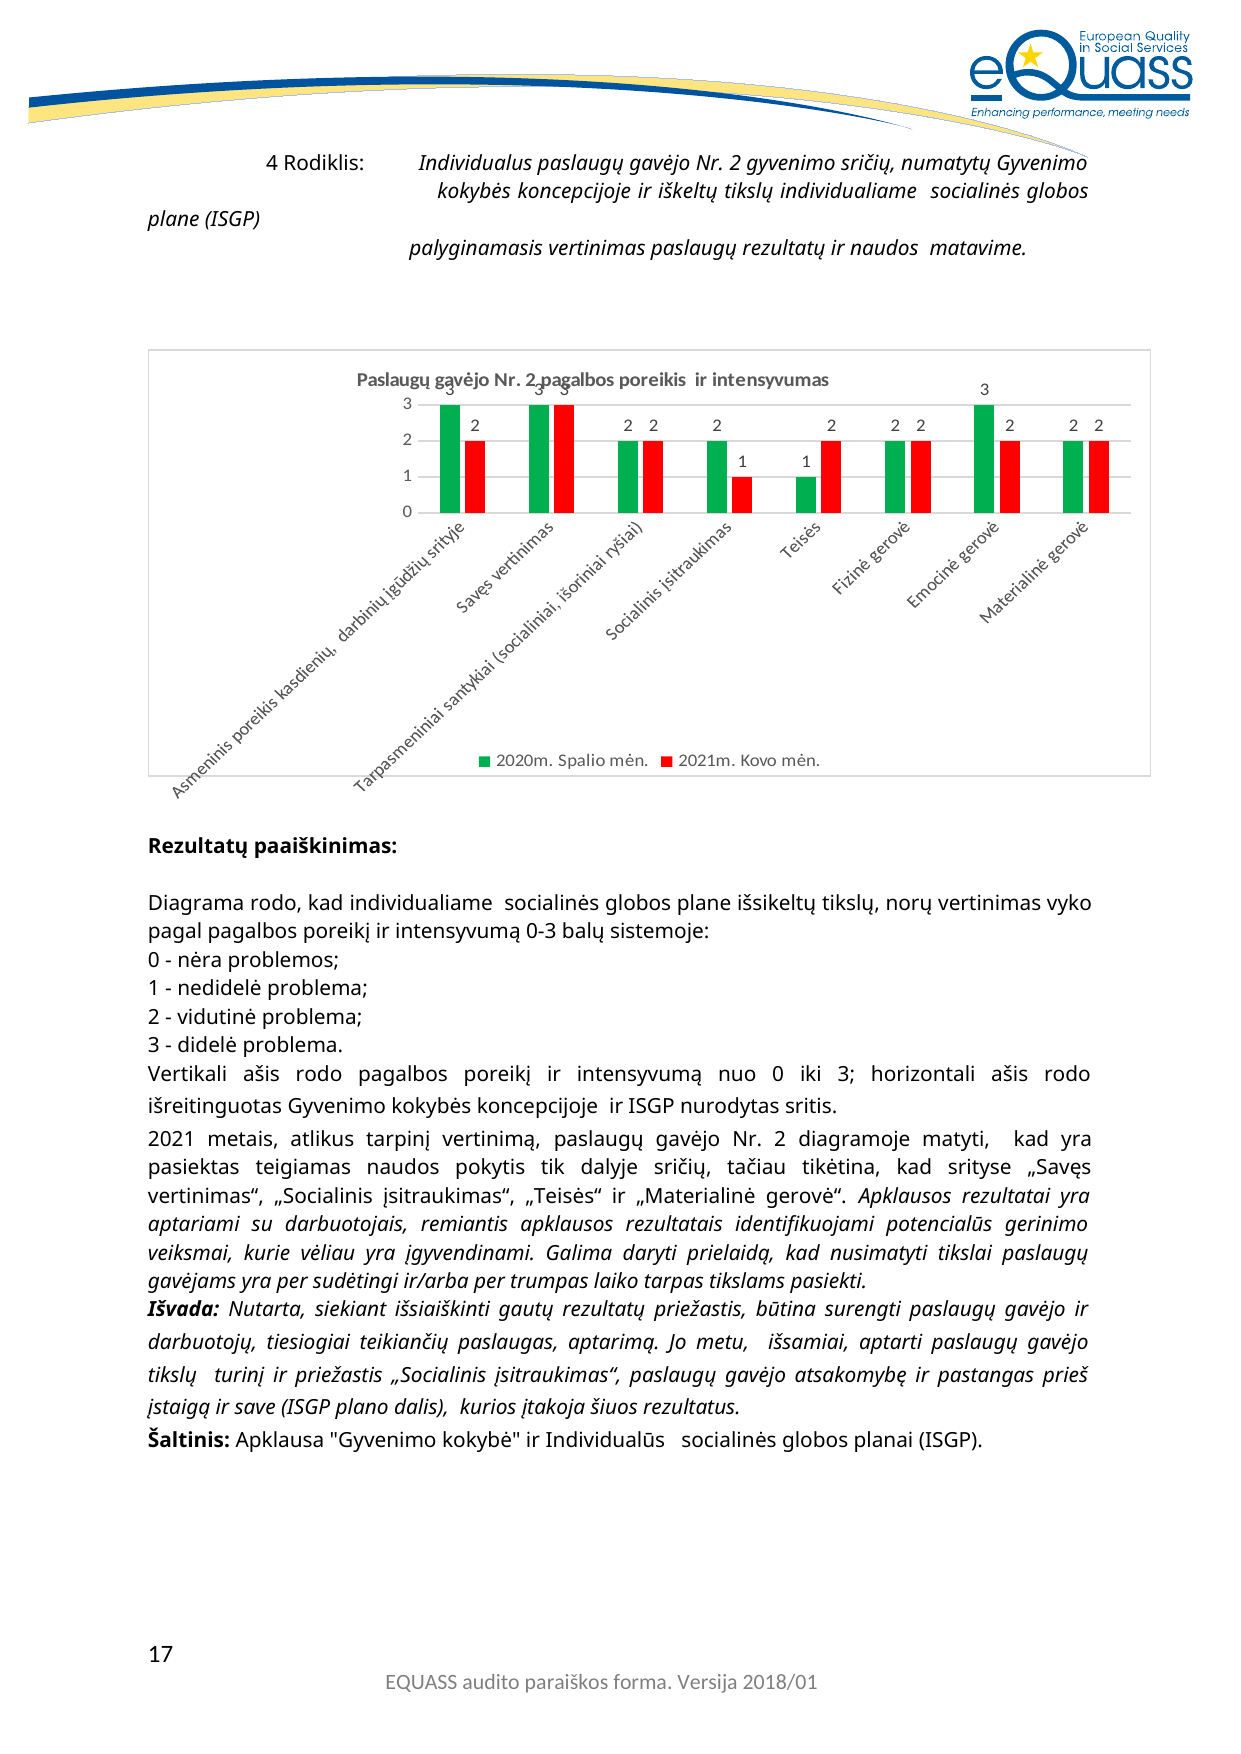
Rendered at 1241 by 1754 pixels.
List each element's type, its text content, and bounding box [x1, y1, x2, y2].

text 2 - vidutinė problema; [148, 1002, 1092, 1030]
text 1 - nedidelė problema; [148, 973, 1092, 1002]
text Vertikali ašis rodo pagalbos poreikį ir intensyvumą nuo 0 iki 3; horizontali ašis rodo išreitinguotas Gyvenimo kokybės koncepcijoje ir ISGP nurodytas sritis. [148, 1059, 1092, 1120]
text 0 - nėra problemos; [148, 945, 1092, 973]
text 4 Rodiklis: Individualus paslaugų gavėjo Nr. 2 gyvenimo sričių, numatytų Gyvenimo [148, 148, 1092, 176]
text kokybės koncepcijoje ir iškeltų tikslų individualiame socialinės globos plane (ISGP) [148, 176, 1092, 233]
text palyginamasis vertinimas paslaugų rezultatų ir naudos matavime. [148, 233, 1092, 261]
text Rezultatų paaiškinimas: [148, 831, 1092, 860]
text Šaltinis: Apklausa "Gyvenimo kokybė" ir Individualūs socialinės globos planai (ISGP). [148, 1425, 1092, 1453]
text Išvada: Nutarta, siekiant išsiaiškinti gautų rezultatų priežastis, būtina surengti paslaugų gavėjo ir darbuotojų, tiesiogiai teikiančių paslaugas, aptarimą. Jo metu, išsamiai, aptarti paslaugų gavėjo tikslų turinį ir priežastis „Socialinis įsitraukimas“, paslaugų gavėjo atsakomybę ir pastangas prieš įstaigą ir save (ISGP plano dalis), kurios įtakoja šiuos rezultatus. [148, 1294, 1092, 1421]
text 3 - didelė problema. [148, 1030, 1092, 1059]
text 2021 metais, atlikus tarpinį vertinimą, paslaugų gavėjo Nr. 2 diagramoje matyti, kad yra pasiektas teigiamas naudos pokytis tik dalyje sričių, tačiau tikėtina, kad srityse „Savęs vertinimas“, „Socialinis įsitraukimas“, „Teisės“ ir „Materialinė gerovė“. Apklausos rezultatai yra aptariami su darbuotojais, remiantis apklausos rezultatais identifikuojami potencialūs gerinimo veiksmai, kurie vėliau yra įgyvendinami. Galima daryti prielaidą, kad nusimatyti tikslai paslaugų gavėjams yra per sudėtingi ir/arba per trumpas laiko tarpas tikslams pasiekti. [148, 1124, 1092, 1294]
text Diagrama rodo, kad individualiame socialinės globos plane išsikeltų tikslų, norų vertinimas vyko pagal pagalbos poreikį ir intensyvumą 0-3 balų sistemoje: [148, 888, 1092, 945]
